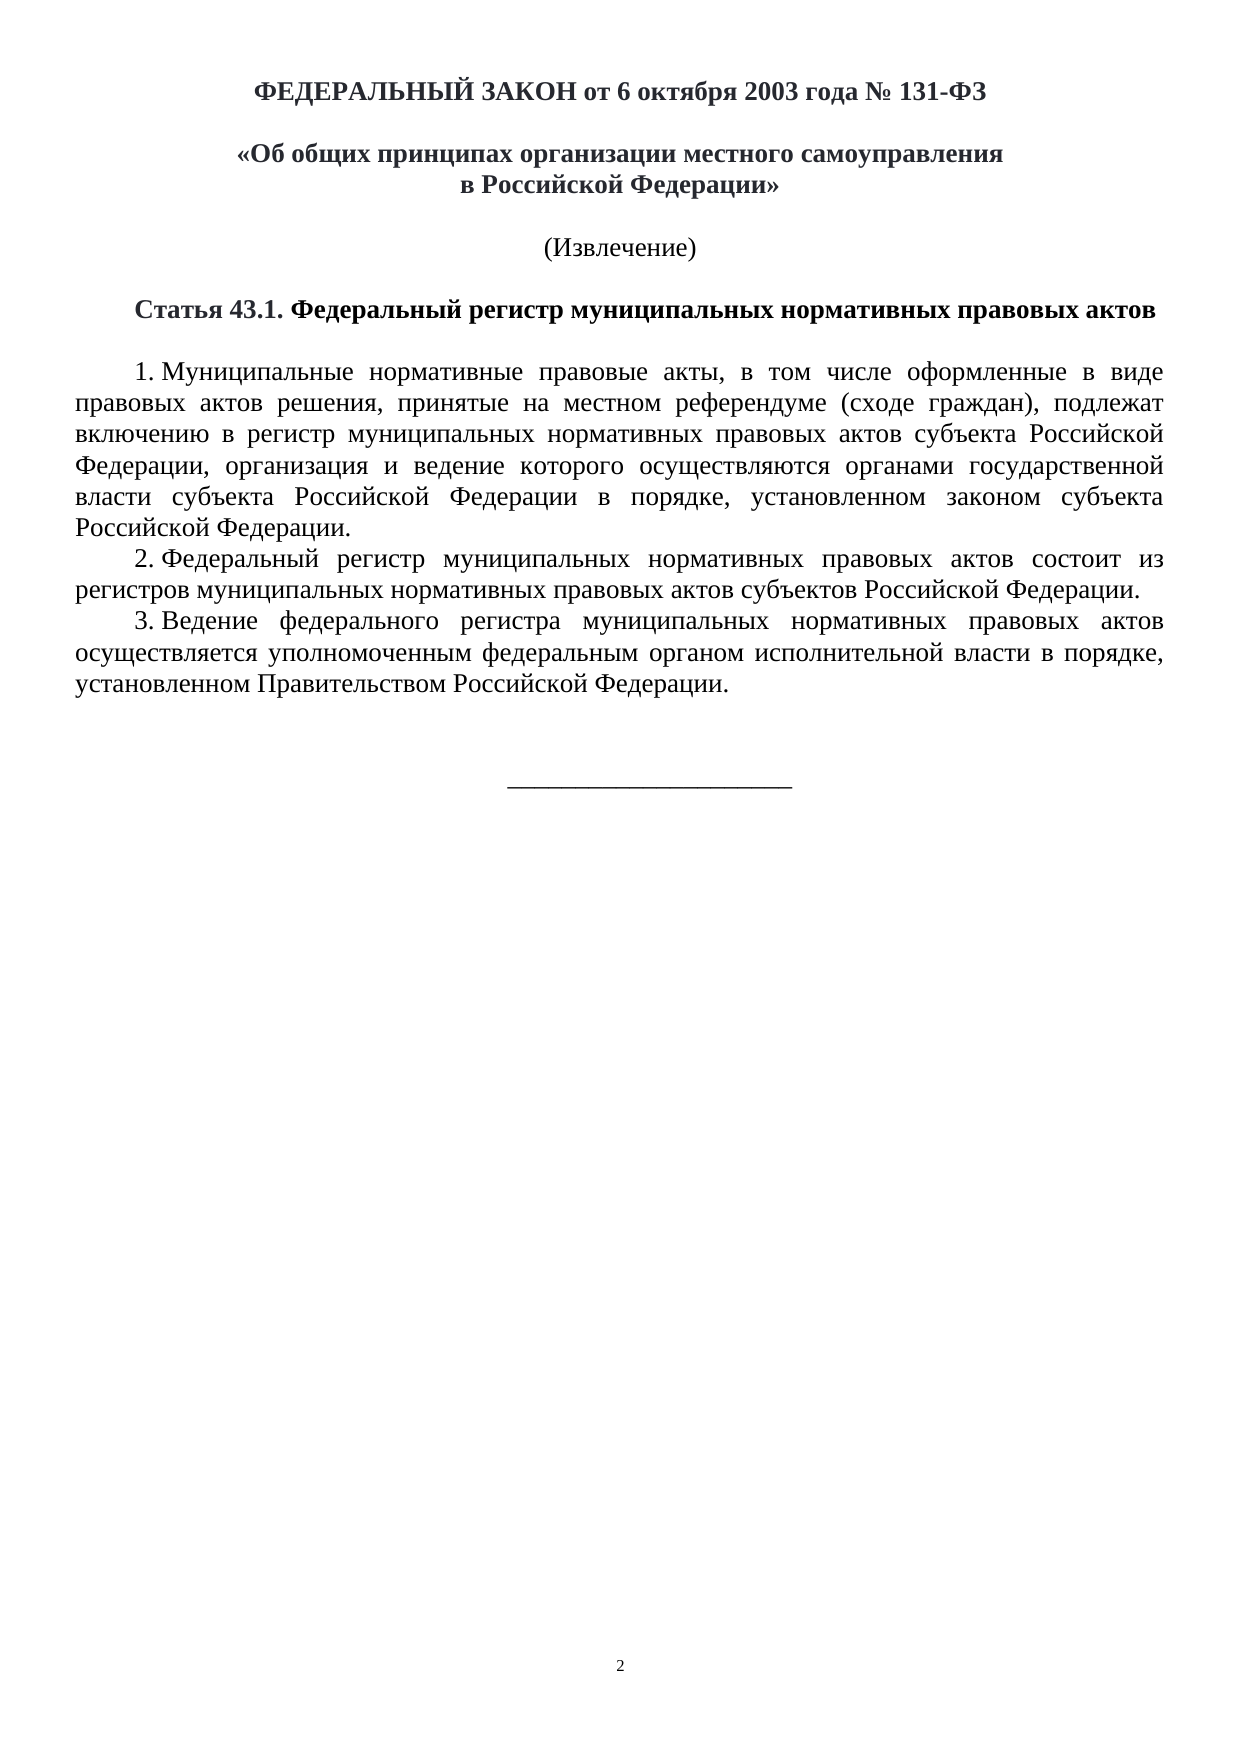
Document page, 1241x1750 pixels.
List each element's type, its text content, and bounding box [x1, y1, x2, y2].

text 3. Ведение федерального регистра муниципальных нормативных правовых актов осуществляется уполномоченным федеральным органом исполнительной власти в порядке, установленном Правительством Российской Федерации. [75, 604, 1165, 698]
text в Российской Федерации» [75, 168, 1165, 199]
text 2. Федеральный регистр муниципальных нормативных правовых актов состоит из регистров муниципальных нормативных правовых актов субъектов Российской Федерации. [75, 542, 1165, 604]
text Статья 43.1. Федеральный регистр муниципальных нормативных правовых актов [75, 293, 1165, 324]
text ФЕДЕРАЛЬНЫЙ ЗАКОН от 6 октября 2003 года № 131-ФЗ [75, 75, 1165, 106]
text «Об общих принципах организации местного самоуправления [75, 137, 1165, 168]
text 1. Муниципальные нормативные правовые акты, в том числе оформленные в виде правовых актов решения, принятые на местном референдуме (сходе граждан), подлежат включению в регистр муниципальных нормативных правовых актов субъекта Российской Федерации, организация и ведение которого осуществляются органами государственной власти субъекта Российской Федерации в порядке, установленном законом субъекта Российской Федерации. [75, 355, 1165, 542]
text _____________________ [75, 760, 1165, 791]
text (Извлечение) [75, 231, 1165, 262]
